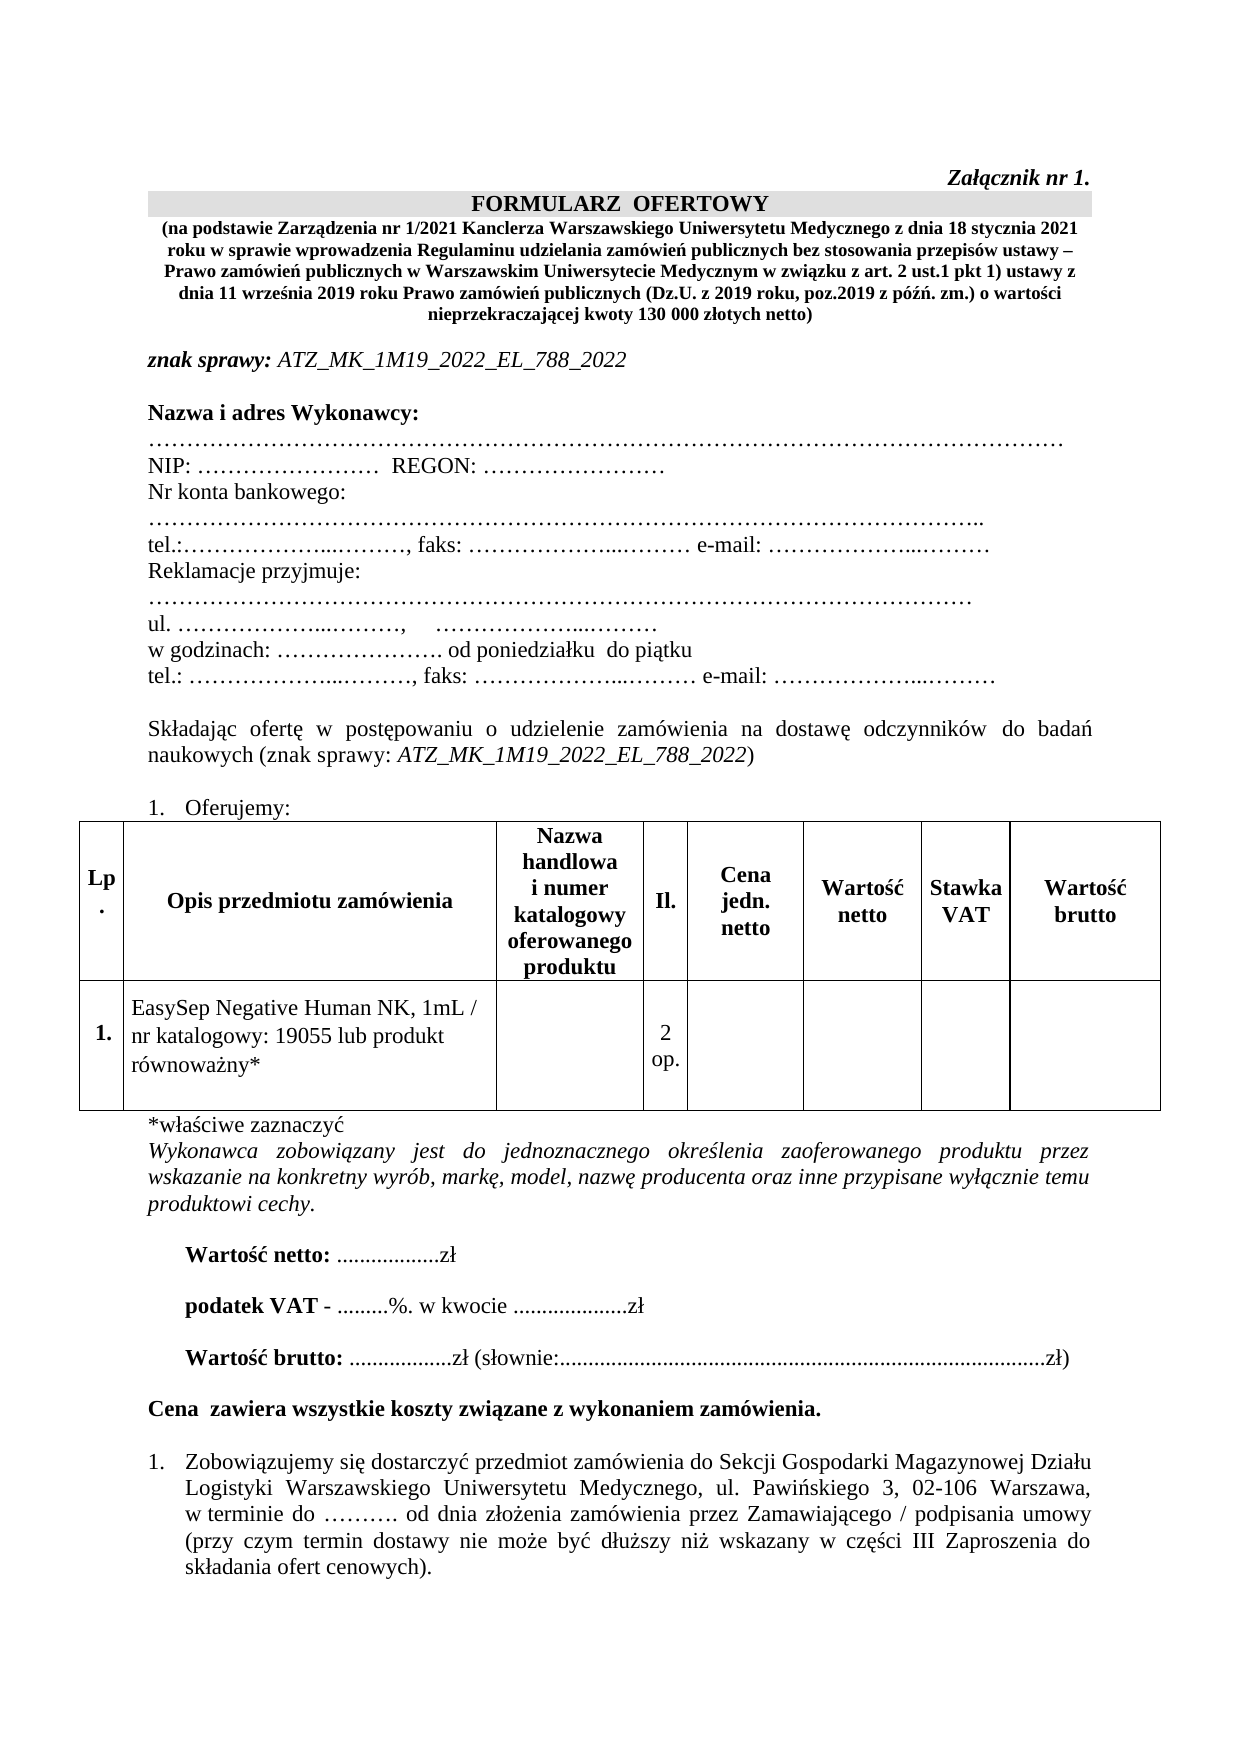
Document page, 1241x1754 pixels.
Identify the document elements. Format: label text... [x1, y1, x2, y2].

table_cell [922, 981, 1009, 1109]
table_cell [497, 981, 643, 1109]
table_header Opis przedmiotu zamówienia [124, 822, 496, 980]
text Reklamacje przyjmuje: ……………………………………………………………………………………………… [148, 557, 1092, 610]
table_header Cena jedn. netto [688, 822, 803, 980]
table_cell 2 op. [644, 981, 687, 1109]
table_header Wartość brutto [1011, 822, 1160, 980]
text ul. ………………...………, ………………...……… [148, 610, 1092, 636]
text Nazwa i adres Wykonawcy: [148, 399, 1092, 425]
text NIP: …………………… REGON: …………………… [148, 452, 1092, 478]
text Wartość brutto: ..................zł (słownie:.....................................................................................zł) [185, 1344, 1092, 1370]
table_header Stawka VAT [922, 822, 1009, 980]
table_cell [688, 981, 803, 1109]
text (na podstawie Zarządzenia nr 1/2021 Kanclerza Warszawskiego Uniwersytetu Medycznego z dnia 18 stycznia 2021 roku w sprawie wprowadzenia Regulaminu udzielania zamówień publicznych bez stosowania przepisów ustawy – Prawo zamówień publicznych w Warszawskim Uniwersytecie Medycznym w związku z art. 2 ust.1 pkt 1) ustawy z dnia 11 września 2019 roku Prawo zamówień publicznych (Dz.U. z 2019 roku, poz.2019 z późń. zm.) o wartości nieprzekraczającej kwoty 130 000 złotych netto) [148, 217, 1092, 325]
text FORMULARZ OFERTOWY [148, 191, 1092, 217]
text w godzinach: …………………. od poniedziałku do piątku [148, 636, 1092, 662]
text Cena zawiera wszystkie koszty związane z wykonaniem zamówienia. [148, 1395, 1092, 1421]
text Załącznik nr 1. [148, 164, 1092, 191]
list Zobowiązujemy się dostarczyć przedmiot zamówienia do Sekcji Gospodarki Magazynowej Działu Logistyki Warszawskiego Uniwersytetu Medycznego, ul. Pawińskiego 3, 02-106 Warszawa, w terminie do ………. od dnia złożenia zamówienia przez Zamawiającego / podpisania umowy (przy czym termin dostawy nie może być dłuższy niż wskazany w części III Zaproszenia do składania ofert cenowych). [148, 1448, 1092, 1579]
list Oferujemy: [148, 794, 1092, 821]
table_header Lp. [80, 822, 123, 980]
text tel.: ………………...………, faks: ………………...……… e-mail: ………………...……… [148, 662, 1092, 689]
text Wartość netto: ..................zł [185, 1241, 1092, 1267]
text znak sprawy: ATZ_MK_1M19_2022_EL_788_2022 [148, 346, 1092, 373]
text Składając ofertę w postępowaniu o udzielenie zamówienia na dostawę odczynników do badań naukowych (znak sprawy: ATZ_MK_1M19_2022_EL_788_2022) [148, 715, 1092, 768]
table_cell [1011, 981, 1160, 1109]
text Wykonawca zobowiązany jest do jednoznacznego określenia zaoferowanego produktu przez wskazanie na konkretny wyrób, markę, model, nazwę producenta oraz inne przypisane wyłącznie temu produktowi cechy. [148, 1137, 1092, 1216]
text Nr konta bankowego: ……………………………………………………………………………………………….. [148, 478, 1092, 531]
text *właściwe zaznaczyć [148, 1111, 1092, 1137]
table_header Il. [644, 822, 687, 980]
table_cell [804, 981, 921, 1109]
table_header Wartość netto [804, 822, 921, 980]
text tel.:………………...………, faks: ………………...……… e-mail: ………………...……… [148, 531, 1092, 557]
table_header Nazwa handlowa i numer katalogowy oferowanego produktu [497, 822, 643, 980]
text podatek VAT - .........%. w kwocie ....................zł [185, 1292, 1092, 1319]
table_cell EasySep Negative Human NK, 1mL / nr katalogowy: 19055 lub produkt równoważny* [124, 981, 496, 1109]
text ………………………………………………………………………………………………………… [148, 425, 1092, 452]
table_cell [80, 981, 123, 1109]
